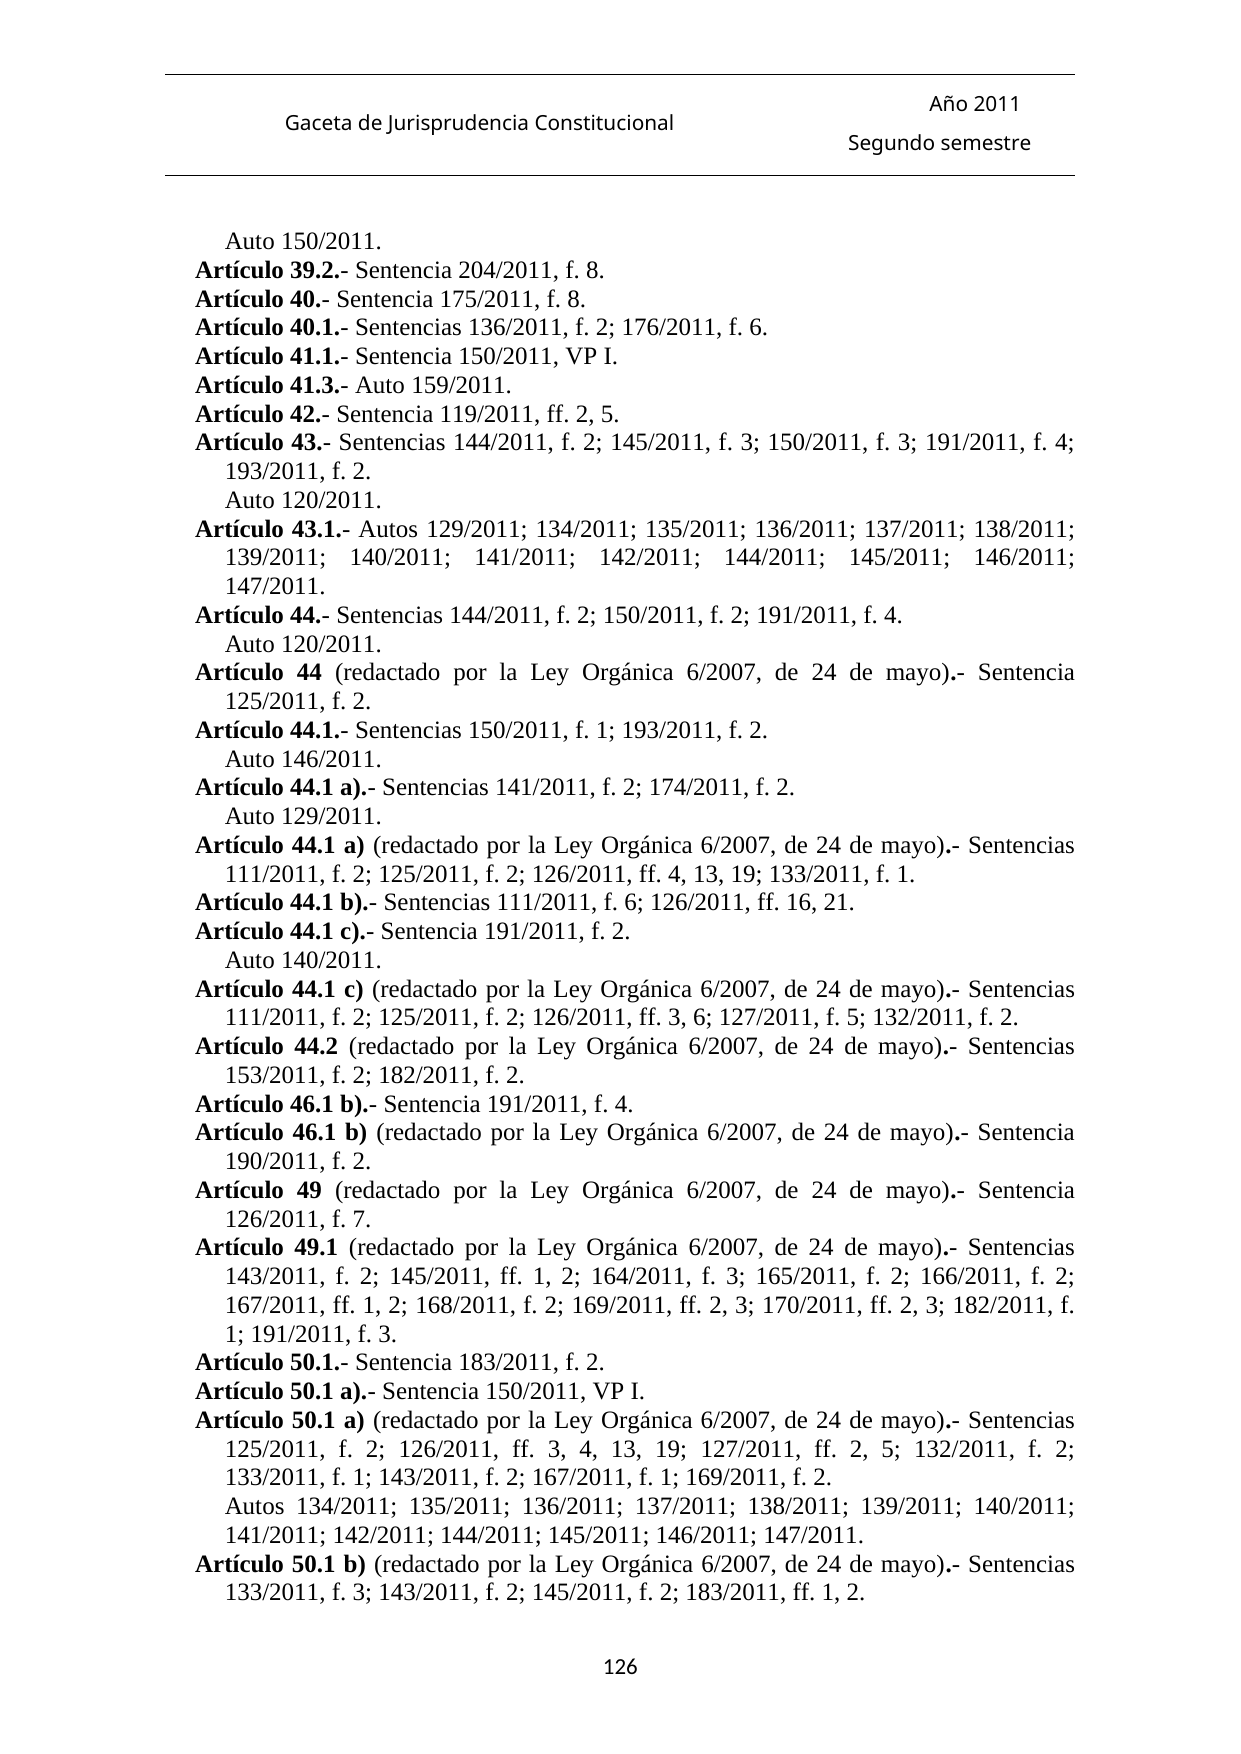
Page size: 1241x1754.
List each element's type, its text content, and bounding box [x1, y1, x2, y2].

text Artículo 44.1 c).- Sentencia 191/2011, f. 2. [195, 916, 1075, 945]
text Artículo 44 (redactado por la Ley Orgánica 6/2007, de 24 de mayo).- Sentencia 125/2011, f. 2. [195, 657, 1075, 715]
text Artículo 41.3.- Auto 159/2011. [195, 370, 1075, 399]
text Artículo 49.1 (redactado por la Ley Orgánica 6/2007, de 24 de mayo).- Sentencias 143/2011, f. 2; 145/2011, ff. 1, 2; 164/2011, f. 3; 165/2011, f. 2; 166/2011, f. 2; 167/2011, ff. 1, 2; 168/2011, f. 2; 169/2011, ff. 2, 3; 170/2011, ff. 2, 3; 182/2011, f. 1; 191/2011, f. 3. [195, 1232, 1075, 1347]
text Artículo 46.1 b) (redactado por la Ley Orgánica 6/2007, de 24 de mayo).- Sentencia 190/2011, f. 2. [195, 1117, 1075, 1175]
text Artículo 44.1 c) (redactado por la Ley Orgánica 6/2007, de 24 de mayo).- Sentencias 111/2011, f. 2; 125/2011, f. 2; 126/2011, ff. 3, 6; 127/2011, f. 5; 132/2011, f. 2. [195, 974, 1075, 1031]
text Auto 146/2011. [224, 744, 1075, 772]
text Auto 140/2011. [224, 945, 1075, 974]
text Auto 120/2011. [224, 485, 1075, 514]
text Artículo 44.1.- Sentencias 150/2011, f. 1; 193/2011, f. 2. [195, 715, 1075, 744]
text Artículo 41.1.- Sentencia 150/2011, VP I. [195, 341, 1075, 370]
text Artículo 44.- Sentencias 144/2011, f. 2; 150/2011, f. 2; 191/2011, f. 4. [195, 600, 1075, 629]
text Artículo 40.1.- Sentencias 136/2011, f. 2; 176/2011, f. 6. [195, 312, 1075, 341]
text Artículo 50.1 b) (redactado por la Ley Orgánica 6/2007, de 24 de mayo).- Sentencias 133/2011, f. 3; 143/2011, f. 2; 145/2011, f. 2; 183/2011, ff. 1, 2. [195, 1549, 1075, 1606]
text Artículo 46.1 b).- Sentencia 191/2011, f. 4. [195, 1089, 1075, 1117]
text Artículo 43.1.- Autos 129/2011; 134/2011; 135/2011; 136/2011; 137/2011; 138/2011; 139/2011; 140/2011; 141/2011; 142/2011; 144/2011; 145/2011; 146/2011; 147/2011. [195, 514, 1075, 600]
text Artículo 44.1 a).- Sentencias 141/2011, f. 2; 174/2011, f. 2. [195, 772, 1075, 801]
text Auto 150/2011. [224, 226, 1075, 255]
text Auto 129/2011. [224, 801, 1075, 830]
text Artículo 43.- Sentencias 144/2011, f. 2; 145/2011, f. 3; 150/2011, f. 3; 191/2011, f. 4; 193/2011, f. 2. [195, 427, 1075, 485]
text Artículo 44.2 (redactado por la Ley Orgánica 6/2007, de 24 de mayo).- Sentencias 153/2011, f. 2; 182/2011, f. 2. [195, 1031, 1075, 1089]
text Auto 120/2011. [224, 629, 1075, 657]
text Artículo 50.1 a) (redactado por la Ley Orgánica 6/2007, de 24 de mayo).- Sentencias 125/2011, f. 2; 126/2011, ff. 3, 4, 13, 19; 127/2011, ff. 2, 5; 132/2011, f. 2; 133/2011, f. 1; 143/2011, f. 2; 167/2011, f. 1; 169/2011, f. 2. [195, 1405, 1075, 1491]
text Artículo 44.1 a) (redactado por la Ley Orgánica 6/2007, de 24 de mayo).- Sentencias 111/2011, f. 2; 125/2011, f. 2; 126/2011, ff. 4, 13, 19; 133/2011, f. 1. [195, 830, 1075, 887]
text Artículo 50.1 a).- Sentencia 150/2011, VP I. [195, 1376, 1075, 1405]
text Artículo 42.- Sentencia 119/2011, ff. 2, 5. [195, 399, 1075, 427]
text Artículo 39.2.- Sentencia 204/2011, f. 8. [195, 255, 1075, 284]
text Artículo 50.1.- Sentencia 183/2011, f. 2. [195, 1347, 1075, 1376]
text Artículo 40.- Sentencia 175/2011, f. 8. [195, 284, 1075, 312]
text Artículo 44.1 b).- Sentencias 111/2011, f. 6; 126/2011, ff. 16, 21. [195, 887, 1075, 916]
text Artículo 49 (redactado por la Ley Orgánica 6/2007, de 24 de mayo).- Sentencia 126/2011, f. 7. [195, 1175, 1075, 1232]
text Autos 134/2011; 135/2011; 136/2011; 137/2011; 138/2011; 139/2011; 140/2011; 141/2011; 142/2011; 144/2011; 145/2011; 146/2011; 147/2011. [224, 1491, 1075, 1549]
